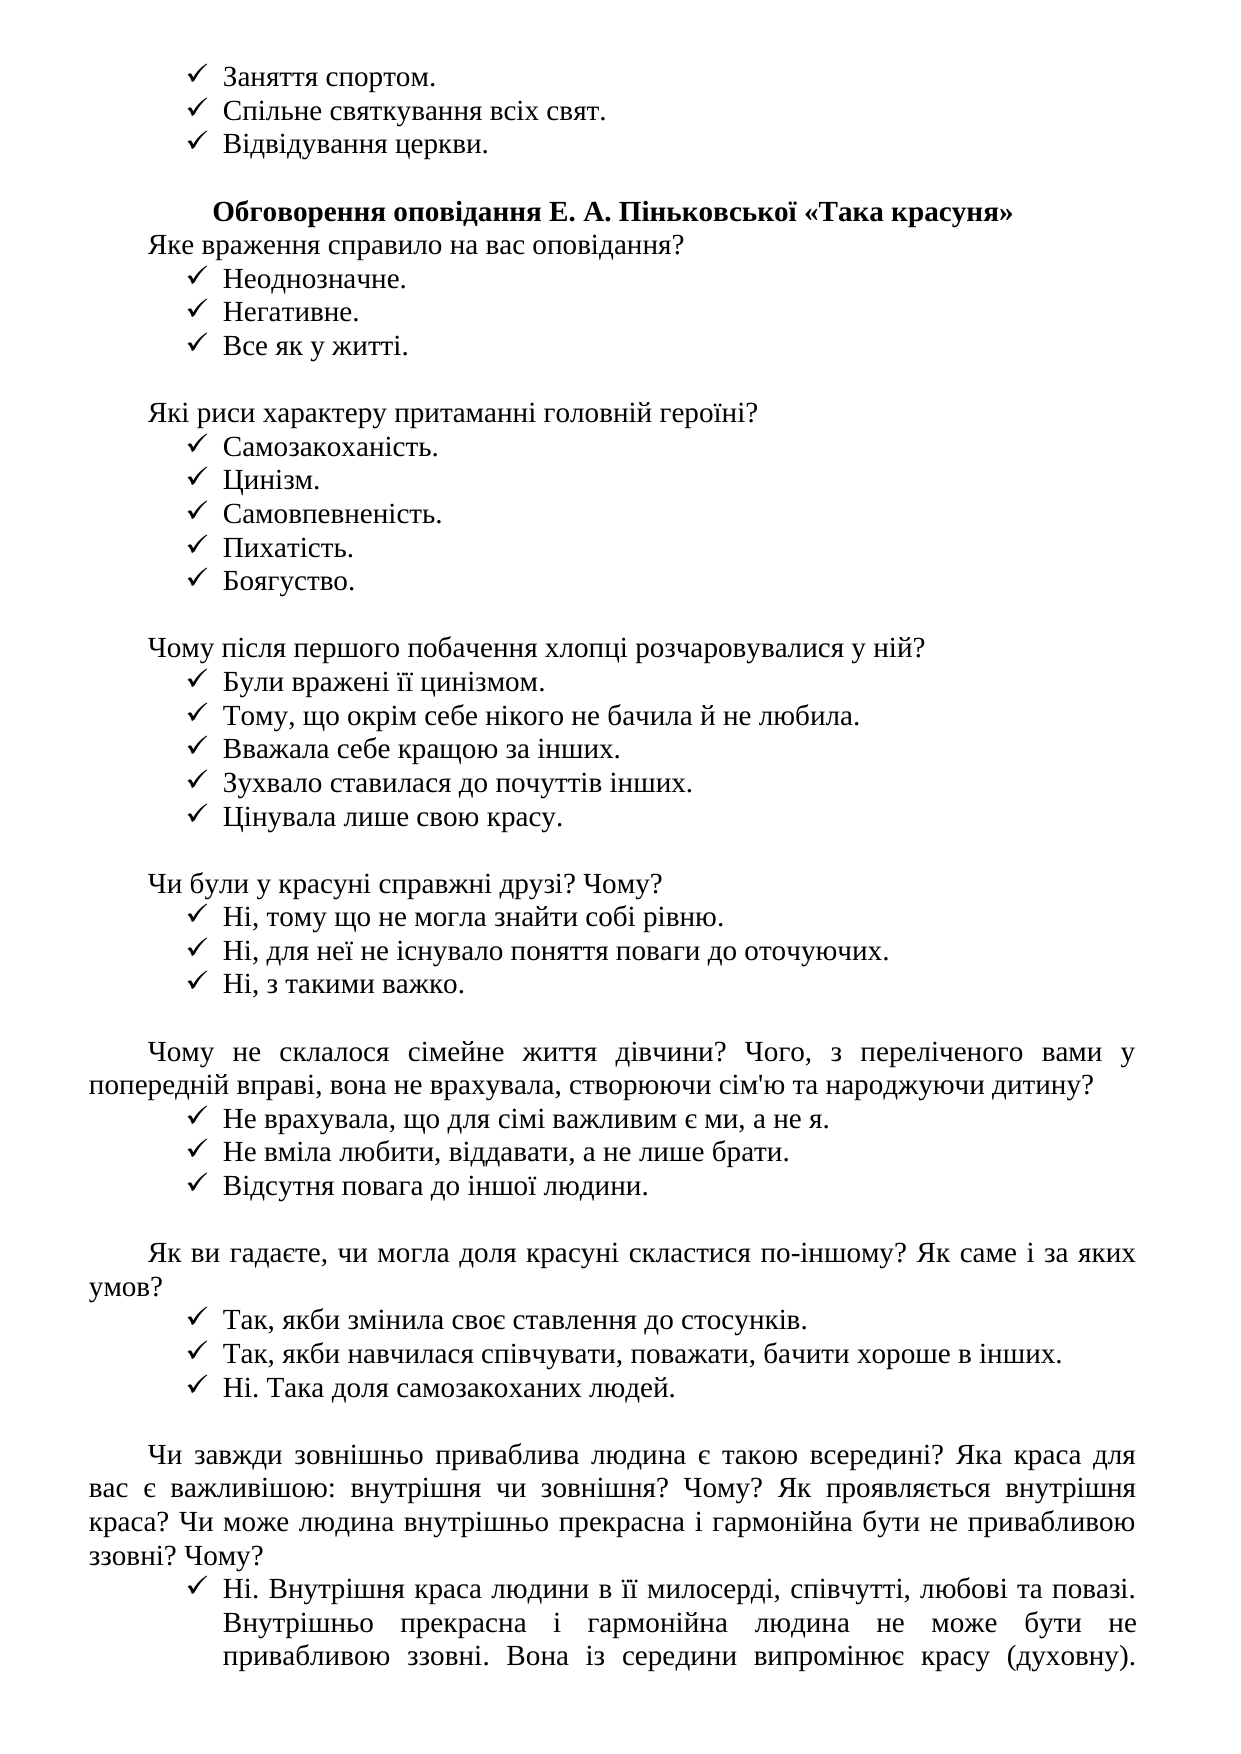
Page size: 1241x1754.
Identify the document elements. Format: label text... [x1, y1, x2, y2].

text Чому після першого побачення хлопці розчаровувалися у ній? [89, 631, 1137, 664]
list Тому, що окрім себе нікого не бачила й не любила. [185, 698, 1137, 731]
list Цинізм. [185, 462, 1137, 496]
text Яке враження справило на вас оповідання? [89, 227, 1137, 261]
list Боягуство. [185, 563, 1137, 597]
list Вважала себе кращою за інших. [185, 731, 1137, 765]
text Чи були у красуні справжні друзі? Чому? [89, 866, 1137, 899]
text Чи завжди зовнішньо приваблива людина є такою всередині? Яка краса для вас є важливішою: внутрішня чи зовнішня? Чому? Як проявляється внутрішня краса? Чи може людина внутрішньо прекрасна і гармонійна бути не привабливою ззовні? Чому? [89, 1437, 1137, 1571]
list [185, 1571, 1137, 1672]
list Все як у житті. [185, 328, 1137, 362]
list Самовпевненість. [185, 496, 1137, 530]
list Ні, тому що не могла знайти собі рівню. [185, 899, 1137, 933]
list Спільне святкування всіх свят. [185, 93, 1137, 126]
list Ні, для неї не існувало поняття поваги до оточуючих. [185, 933, 1137, 967]
text Як ви гадаєте, чи могла доля красуні скластися по-іншому? Як саме і за яких умов? [89, 1235, 1137, 1302]
list Ні. Така доля самозакоханих людей. [185, 1370, 1137, 1403]
list Відсутня повага до іншої людини. [185, 1168, 1137, 1202]
list Цінувала лише свою красу. [185, 799, 1137, 832]
list Не врахувала, що для сімі важливим є ми, а не я. [185, 1101, 1137, 1134]
list Не вміла любити, віддавати, а не лише брати. [185, 1134, 1137, 1168]
text Які риси характеру притаманні головній героїні? [89, 395, 1137, 429]
list Пихатість. [185, 530, 1137, 563]
list Зухвало ставилася до почуттів інших. [185, 765, 1137, 799]
list Так, якби навчилася співчувати, поважати, бачити хороше в інших. [185, 1336, 1137, 1370]
text Обговорення оповідання Е. А. Піньковської «Така красуня» [89, 194, 1137, 227]
list Так, якби змінила своє ставлення до стосунків. [185, 1302, 1137, 1336]
list Самозакоханість. [185, 429, 1137, 462]
list Негативне. [185, 294, 1137, 328]
list Заняття спортом. [185, 59, 1137, 93]
list Ні, з такими важко. [185, 967, 1137, 1000]
list Були вражені її цинізмом. [185, 664, 1137, 698]
list Відвідування церкви. [185, 126, 1137, 160]
list Неоднозначне. [185, 261, 1137, 294]
text Чому не склалося сімейне життя дівчини? Чого, з переліченого вами у попередній вправі, вона не врахувала, створюючи сім'ю та народжуючи дитину? [89, 1034, 1137, 1101]
